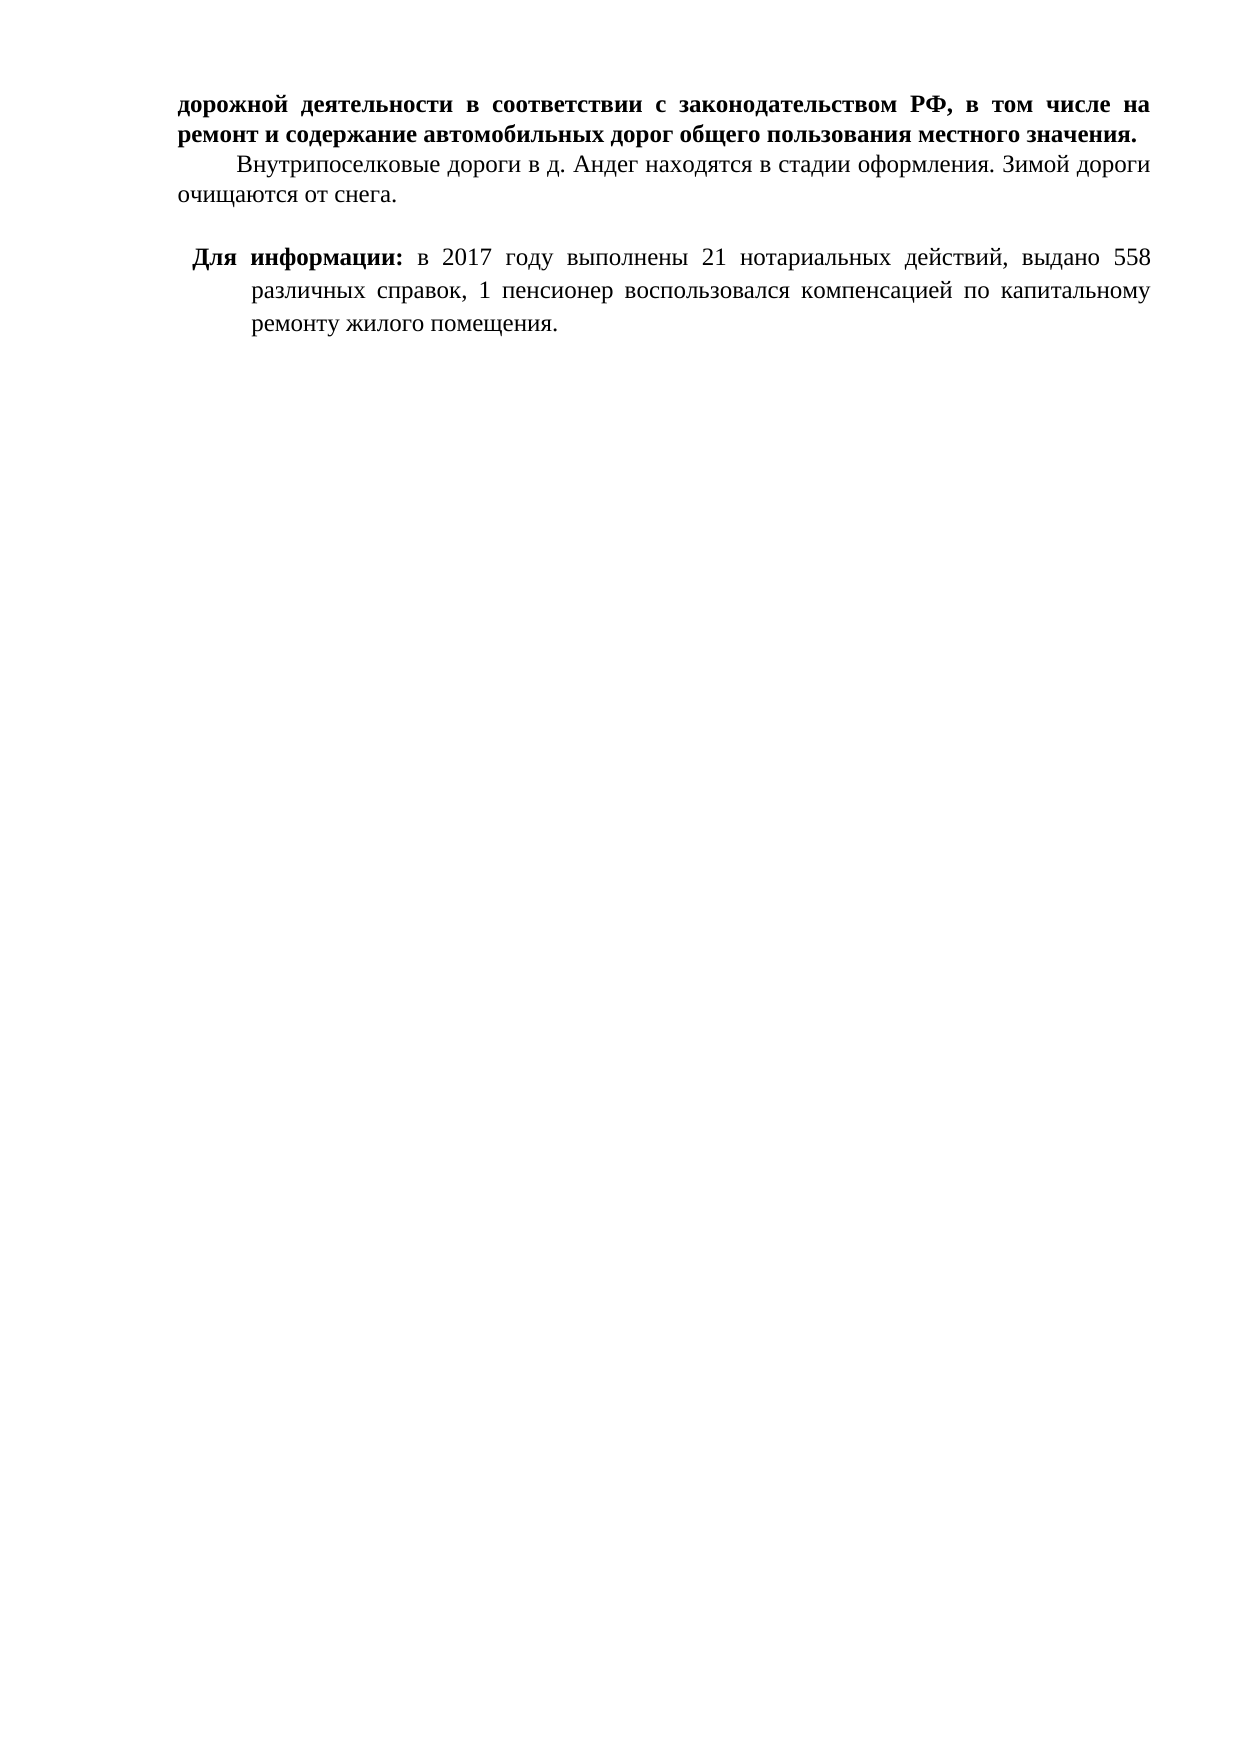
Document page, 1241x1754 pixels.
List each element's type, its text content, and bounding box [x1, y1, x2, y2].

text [177, 89, 1152, 147]
text Внутрипоселковые дороги в д. Андег находятся в стадии оформления. Зимой дороги очищаются от снега. [177, 149, 1152, 208]
text Для информации: в 2017 году выполнены 21 нотариальных действий, выдано 558 различных справок, 1 пенсионер воспользовался компенсацией по капитальному ремонту жилого помещения. [192, 242, 1152, 337]
